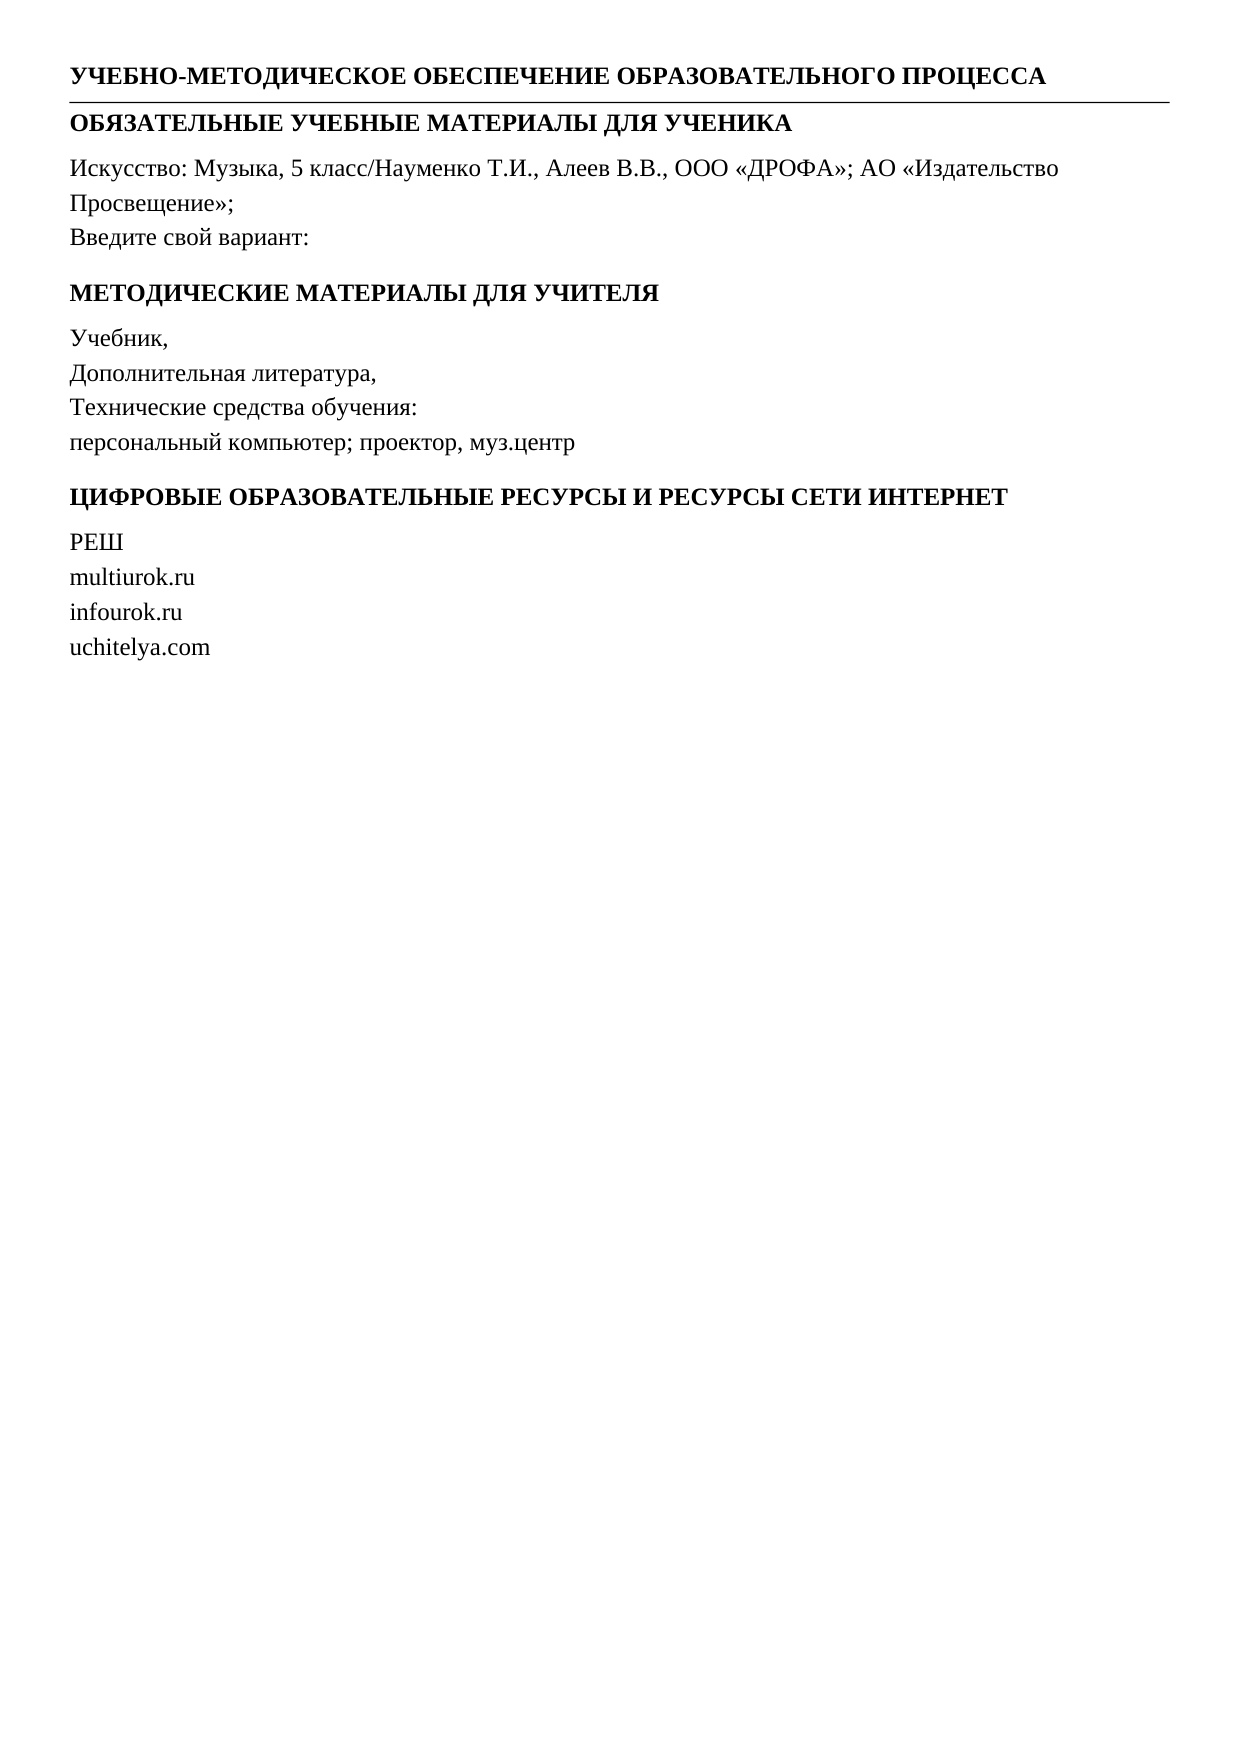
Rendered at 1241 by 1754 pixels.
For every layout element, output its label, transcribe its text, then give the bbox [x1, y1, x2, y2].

text УЧЕБНО-МЕТОДИЧЕСКОЕ ОБЕСПЕЧЕНИЕ ОБРАЗОВАТЕЛЬНОГО ПРОЦЕССА [69, 61, 1182, 90]
text ОБЯЗАТЕЛЬНЫЕ УЧЕБНЫЕ МАТЕРИАЛЫ ДЛЯ УЧЕНИКА [69, 108, 1182, 137]
subtitle МЕТОДИЧЕСКИЕ МАТЕРИАЛЫ ДЛЯ УЧИТЕЛЯ [69, 278, 1182, 307]
text multiurok.ru infourok.ru uchitelya.com [69, 562, 213, 660]
text Дополнительная литература, Технические средства обучения: [69, 358, 421, 421]
subtitle ЦИФРОВЫЕ ОБРАЗОВАТЕЛЬНЫЕ РЕСУРСЫ И РЕСУРСЫ СЕТИ ИНТЕРНЕТ [69, 482, 1182, 511]
text Учебник, [69, 323, 1182, 352]
text персональный компьютер; проектор, муз.центр [69, 427, 1182, 456]
text РЕШ [69, 527, 1182, 556]
text Введите свой вариант: [69, 223, 1182, 251]
text Искусство: Музыка, 5 класс/Науменко Т.И., Алеев В.В., ООО «ДРОФА»; АО «Издательство Просвещение»; [69, 153, 1062, 217]
